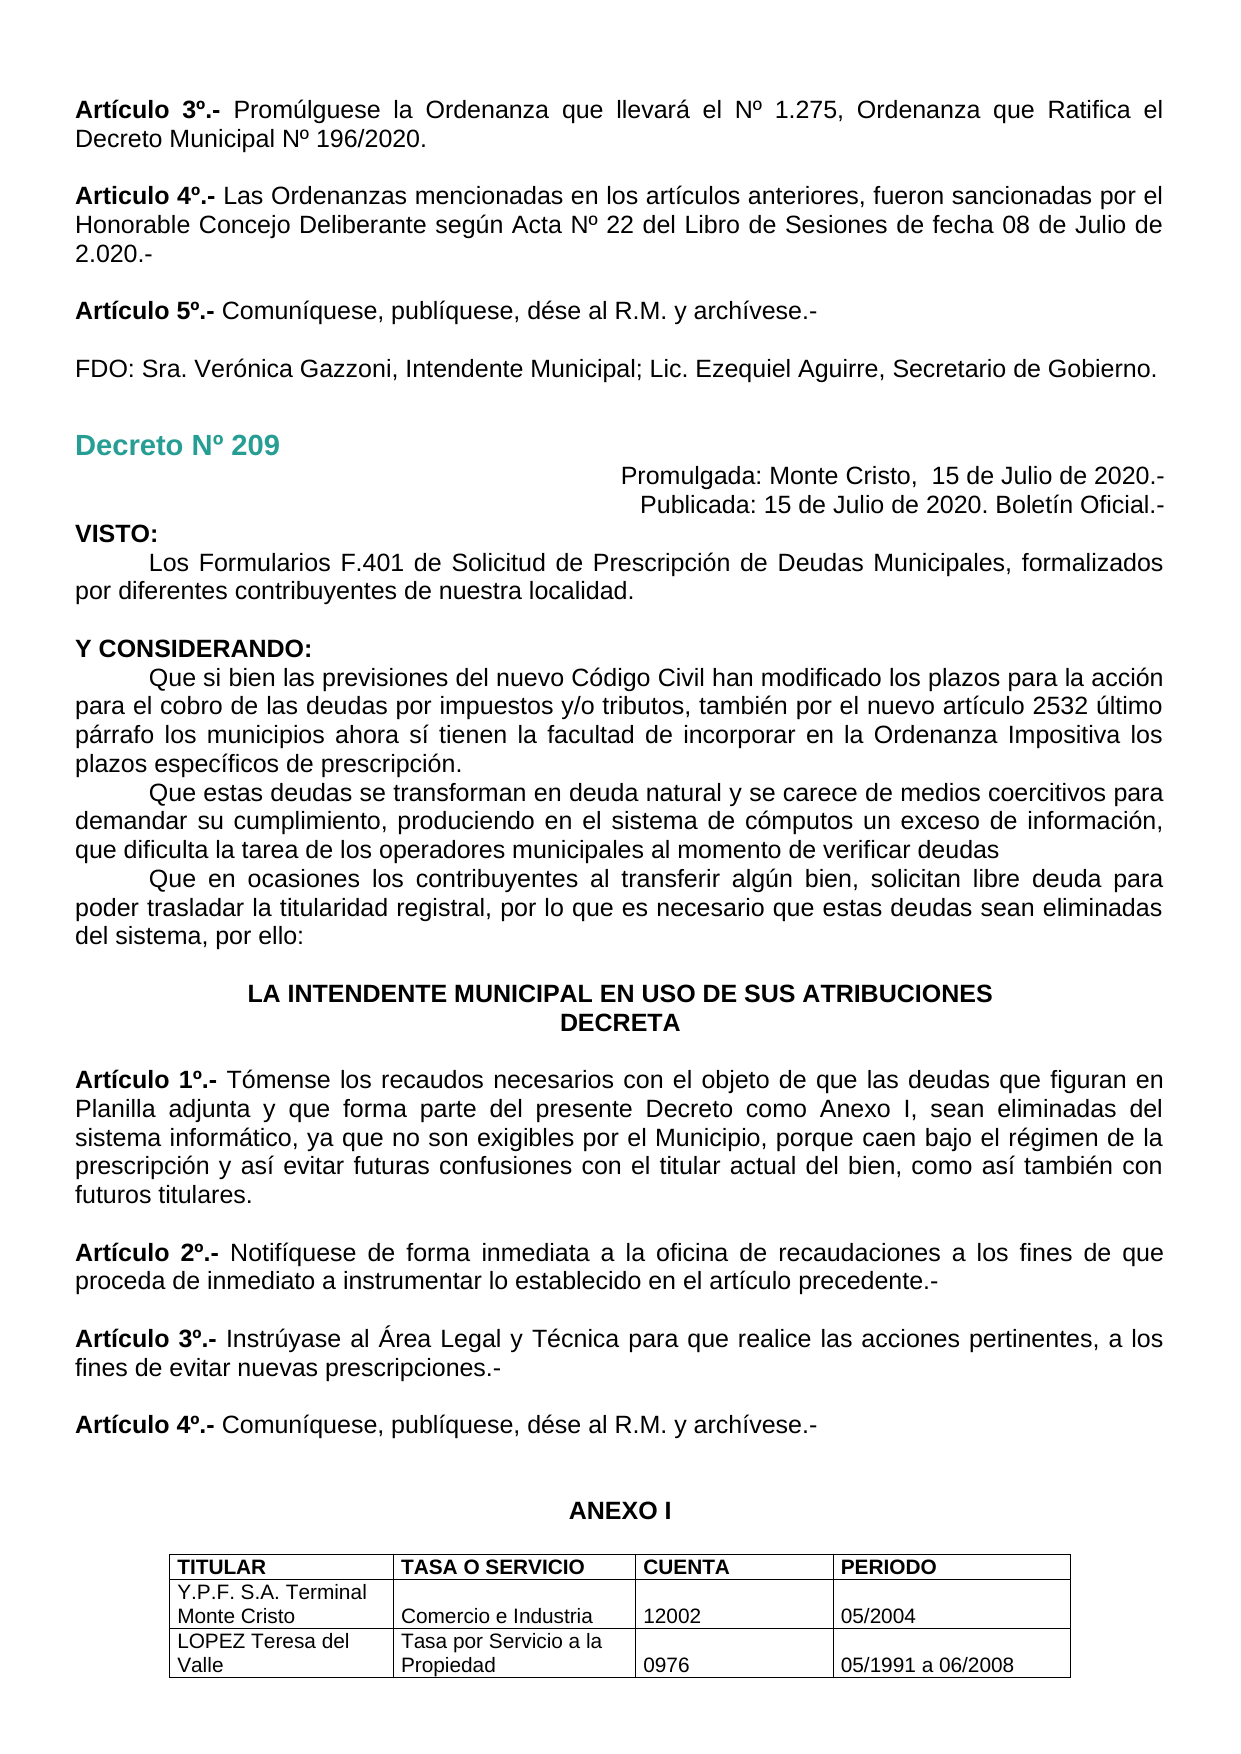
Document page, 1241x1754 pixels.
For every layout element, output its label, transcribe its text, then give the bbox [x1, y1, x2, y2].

text LA INTENDENTE MUNICIPAL EN USO DE SUS ATRIBUCIONES [75, 979, 1165, 1007]
text Artículo 3º.- Promúlguese la Ordenanza que llevará el Nº 1.275, Ordenanza que Ratifica el Decreto Municipal Nº 196/2020. [75, 95, 1165, 152]
text DECRETA [75, 1007, 1165, 1036]
text Artículo 4º.- Comuníquese, publíquese, dése al R.M. y archívese.- [75, 1410, 1165, 1439]
text Que si bien las previsiones del nuevo Código Civil han modificado los plazos para la acción para el cobro de las deudas por impuestos y/o tributos, también por el nuevo artículo 2532 último párrafo los municipios ahora sí tienen la facultad de incorporar en la Ordenanza Impositiva los plazos específicos de prescripción. [75, 662, 1165, 777]
text Artículo 5º.- Comuníquese, publíquese, dése al R.M. y archívese.- [75, 296, 1165, 325]
text ANEXO I [75, 1496, 1165, 1525]
table_header TASA O SERVICIO [394, 1555, 635, 1579]
text VISTO: [75, 519, 1165, 547]
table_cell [394, 1629, 635, 1677]
table_cell 12002 [636, 1580, 833, 1628]
text Artículo 1º.- Tómense los recaudos necesarios con el objeto de que las deudas que figuran en Planilla adjunta y que forma parte del presente Decreto como Anexo I, sean eliminadas del sistema informático, ya que no son exigibles por el Municipio, porque caen bajo el régimen de la prescripción y así evitar futuras confusiones con el titular actual del bien, como así también con futuros titulares. [75, 1065, 1165, 1209]
table_header TITULAR [170, 1555, 393, 1579]
table_cell Y.P.F. S.A. Terminal Monte Cristo [170, 1580, 393, 1628]
text Publicada: 15 de Julio de 2020. Boletín Oficial.- [75, 490, 1165, 519]
text Los Formularios F.401 de Solicitud de Prescripción de Deudas Municipales, formalizados por diferentes contribuyentes de nuestra localidad. [75, 547, 1165, 605]
table_header CUENTA [636, 1555, 833, 1579]
text Y CONSIDERANDO: [75, 634, 1165, 662]
subtitle Decreto Nº 209 [75, 428, 1165, 461]
text Artículo 2º.- Notifíquese de forma inmediata a la oficina de recaudaciones a los fines de que proceda de inmediato a instrumentar lo establecido en el artículo precedente.- [75, 1237, 1165, 1295]
text Que en ocasiones los contribuyentes al transferir algún bien, solicitan libre deuda para poder trasladar la titularidad registral, por lo que es necesario que estas deudas sean eliminadas del sistema, por ello: [75, 864, 1165, 950]
text Promulgada: Monte Cristo, 15 de Julio de 2020.- [75, 461, 1165, 490]
table_cell 05/2004 [834, 1580, 1070, 1628]
text Que estas deudas se transforman en deuda natural y se carece de medios coercitivos para demandar su cumplimiento, produciendo en el sistema de cómputos un exceso de información, que dificulta la tarea de los operadores municipales al momento de verificar deudas [75, 777, 1165, 864]
table_header PERIODO [834, 1555, 1070, 1579]
text Articulo 4º.- Las Ordenanzas mencionadas en los artículos anteriores, fueron sancionadas por el Honorable Concejo Deliberante según Acta Nº 22 del Libro de Sesiones de fecha 08 de Julio de 2.020.- [75, 181, 1165, 267]
table_cell LOPEZ Teresa del Valle [170, 1629, 393, 1677]
table_cell 05/1991 a 06/2008 [834, 1629, 1070, 1677]
text Artículo 3º.- Instrúyase al Área Legal y Técnica para que realice las acciones pertinentes, a los fines de evitar nuevas prescripciones.- [75, 1324, 1165, 1381]
table_cell 0976 [636, 1629, 833, 1677]
text FDO: Sra. Verónica Gazzoni, Intendente Municipal; Lic. Ezequiel Aguirre, Secretario de Gobierno. [75, 353, 1165, 382]
table_cell Comercio e Industria [394, 1580, 635, 1628]
